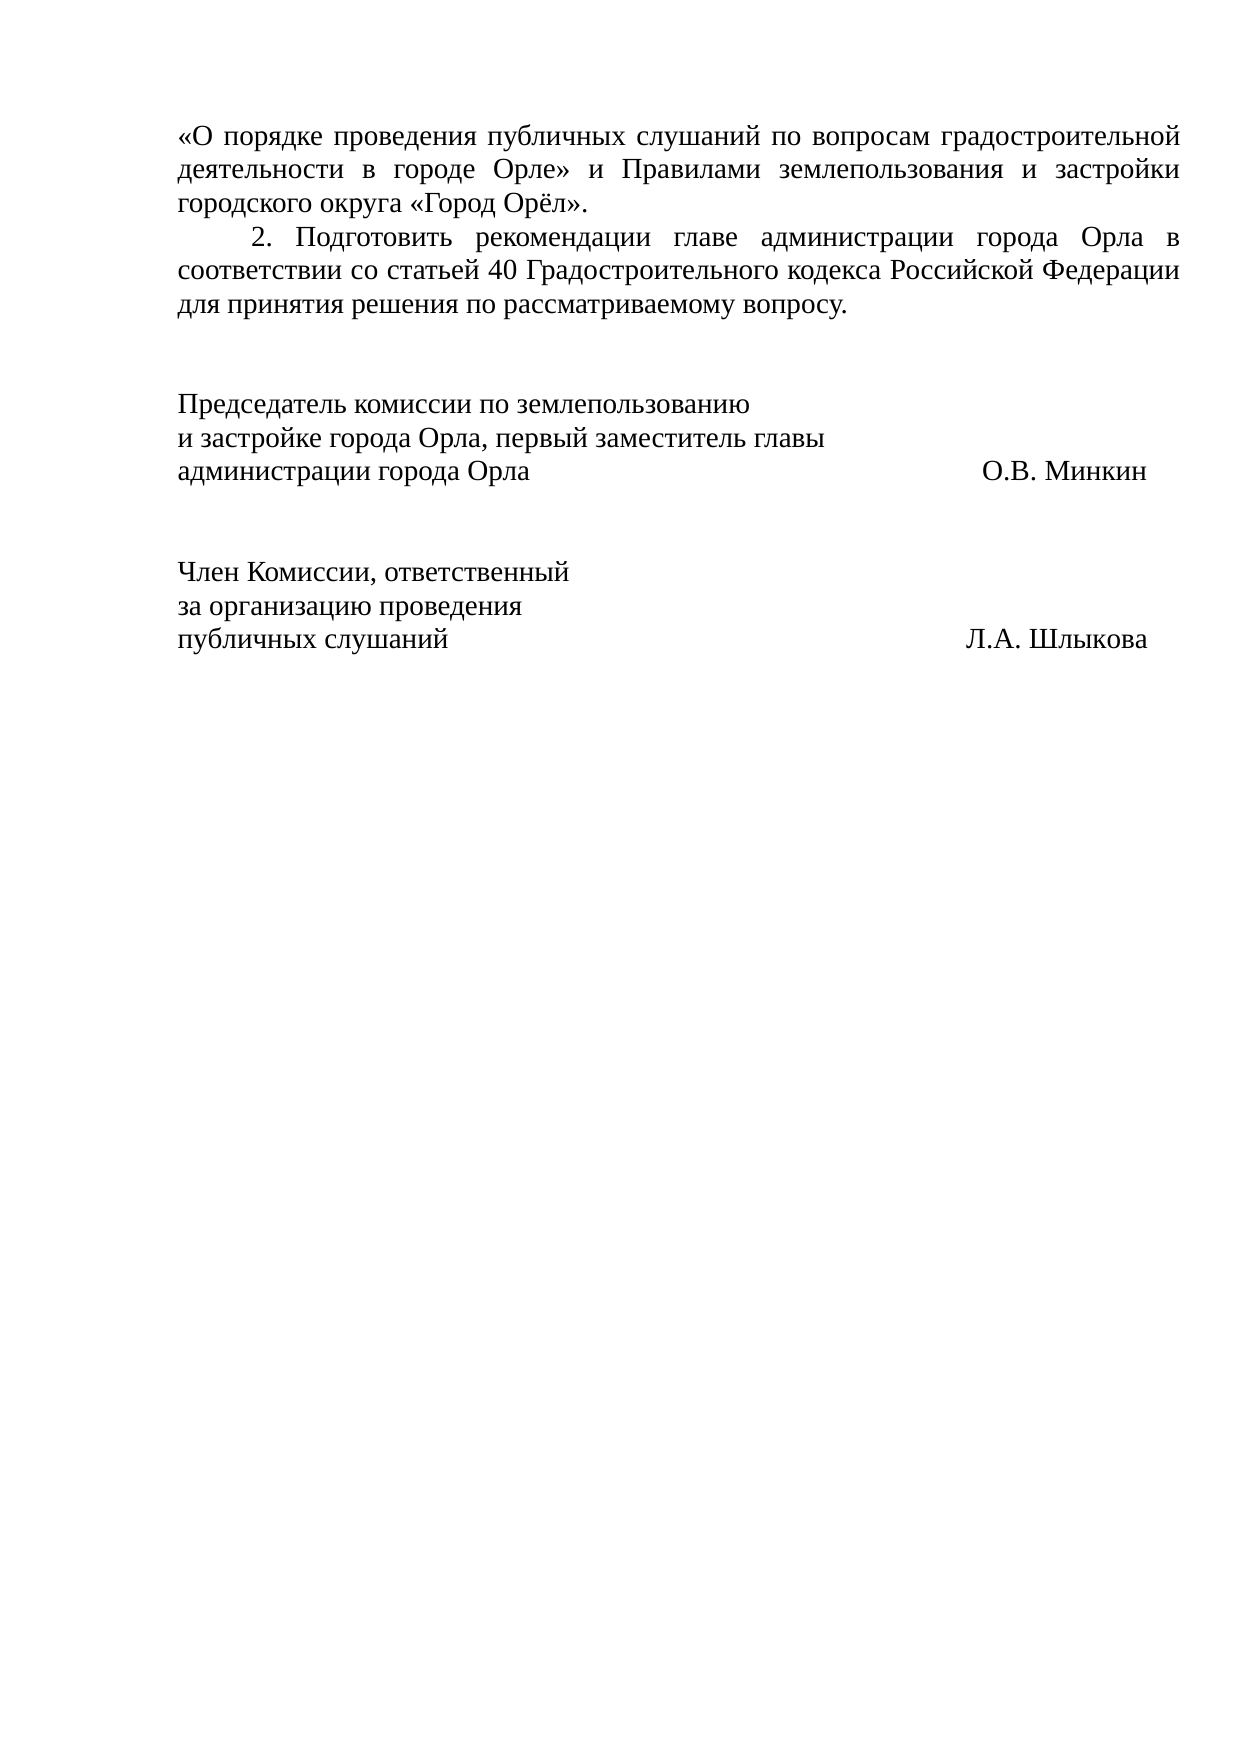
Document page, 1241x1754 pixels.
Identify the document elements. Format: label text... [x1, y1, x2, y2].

text администрации города Орла О.В. Минкин [177, 453, 1181, 487]
text Председатель комиссии по землепользованию [177, 386, 1181, 420]
text публичных слушаний Л.А. Шлыкова [177, 621, 1181, 655]
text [177, 118, 1181, 219]
text за организацию проведения [177, 588, 1181, 621]
text Член Комиссии, ответственный [177, 554, 1181, 588]
text и застройке города Орла, первый заместитель главы [177, 420, 1181, 453]
text 2. Подготовить рекомендации главе администрации города Орла в соответствии со статьей 40 Градостроительного кодекса Российской Федерации для принятия решения по рассматриваемому вопросу. [177, 219, 1181, 319]
